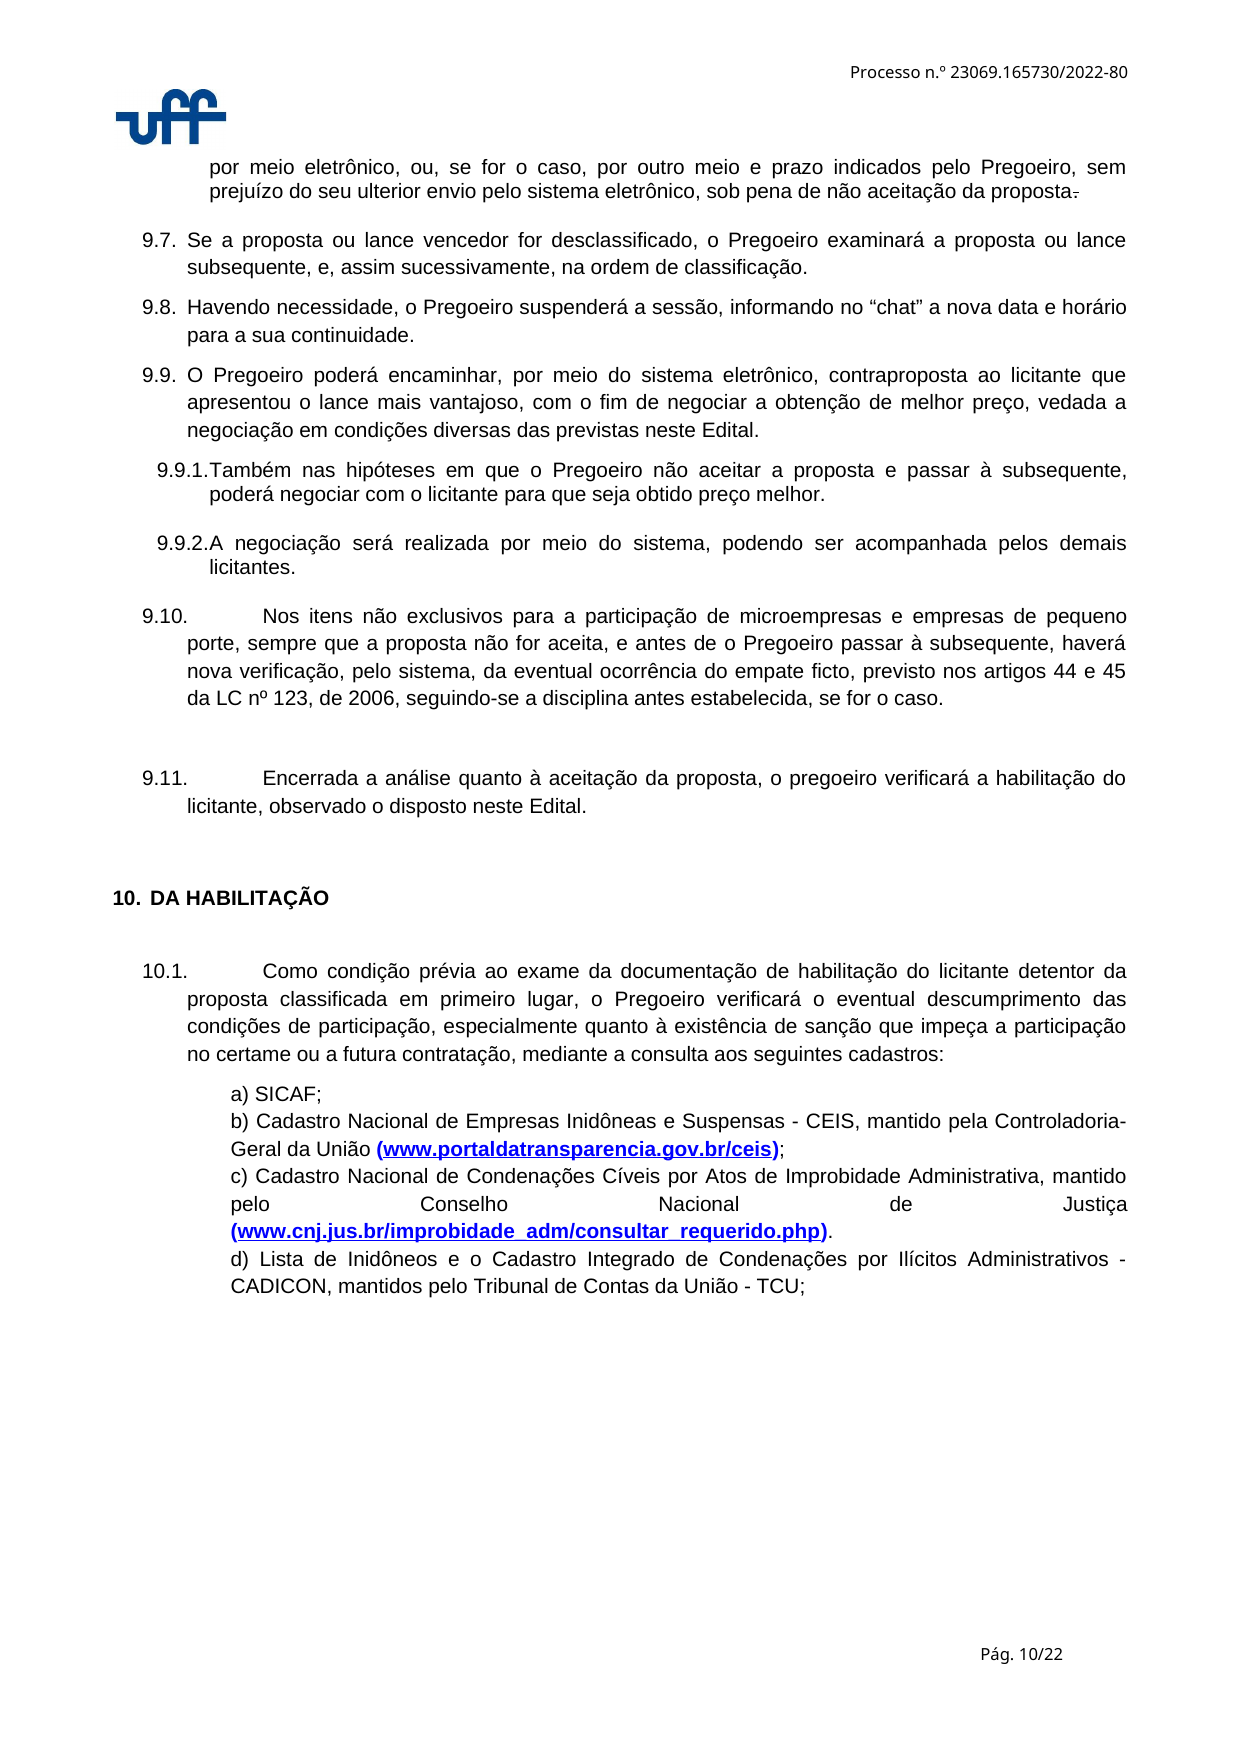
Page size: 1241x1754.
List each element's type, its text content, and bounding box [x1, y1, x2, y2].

list Também nas hipóteses em que o Pregoeiro não aceitar a proposta e passar à subsequente, poderá negociar com o licitante para que seja obtido preço melhor. [157, 458, 1128, 506]
list DA HABILITAÇÃO [112, 886, 1128, 910]
text a) SICAF; [230, 1081, 1128, 1105]
text d) Lista de Inidôneos e o Cadastro Integrado de Condenações por Ilícitos Administrativos - CADICON, mantidos pelo Tribunal de Contas da União - TCU; [230, 1246, 1128, 1298]
list Se a proposta ou lance vencedor for desclassificado, o Pregoeiro examinará a proposta ou lance subsequente, e, assim sucessivamente, na ordem de classificação. [142, 228, 1128, 279]
list Nos itens não exclusivos para a participação de microempresas e empresas de pequeno porte, sempre que a proposta não for aceita, e antes de o Pregoeiro passar à subsequente, haverá nova verificação, pelo sistema, da eventual ocorrência do empate ficto, previsto nos artigos 44 e 45 da LC nº 123, de 2006, seguindo-se a disciplina antes estabelecida, se for o caso. [142, 603, 1128, 710]
picture [114, 89, 227, 150]
list Encerrada a análise quanto à aceitação da proposta, o pregoeiro verificará a habilitação do licitante, observado o disposto neste Edital. [142, 766, 1128, 817]
list A negociação será realizada por meio do sistema, podendo ser acompanhada pelos demais licitantes. [157, 531, 1128, 578]
list O Pregoeiro poderá encaminhar, por meio do sistema eletrônico, contraproposta ao licitante que apresentou o lance mais vantajoso, com o fim de negociar a obtenção de melhor preço, vedada a negociação em condições diversas das previstas neste Edital. [142, 363, 1128, 442]
list Havendo necessidade, o Pregoeiro suspenderá a sessão, informando no “chat” a nova data e horário para a sua continuidade. [142, 295, 1128, 347]
list Como condição prévia ao exame da documentação de habilitação do licitante detentor da proposta classificada em primeiro lugar, o Pregoeiro verificará o eventual descumprimento das condições de participação, especialmente quanto à existência de sanção que impeça a participação no certame ou a futura contratação, mediante a consulta aos seguintes cadastros: [142, 959, 1128, 1065]
text b) Cadastro Nacional de Empresas Inidôneas e Suspensas - CEIS, mantido pela Controladoria-Geral da União (www.portaldatransparencia.gov.br/ceis); [230, 1109, 1128, 1160]
text c) Cadastro Nacional de Condenações Cíveis por Atos de Improbidade Administrativa, mantido pelo Conselho Nacional de Justiça (www.cnj.jus.br/improbidade_adm/consultar_requerido.php). [230, 1164, 1128, 1243]
